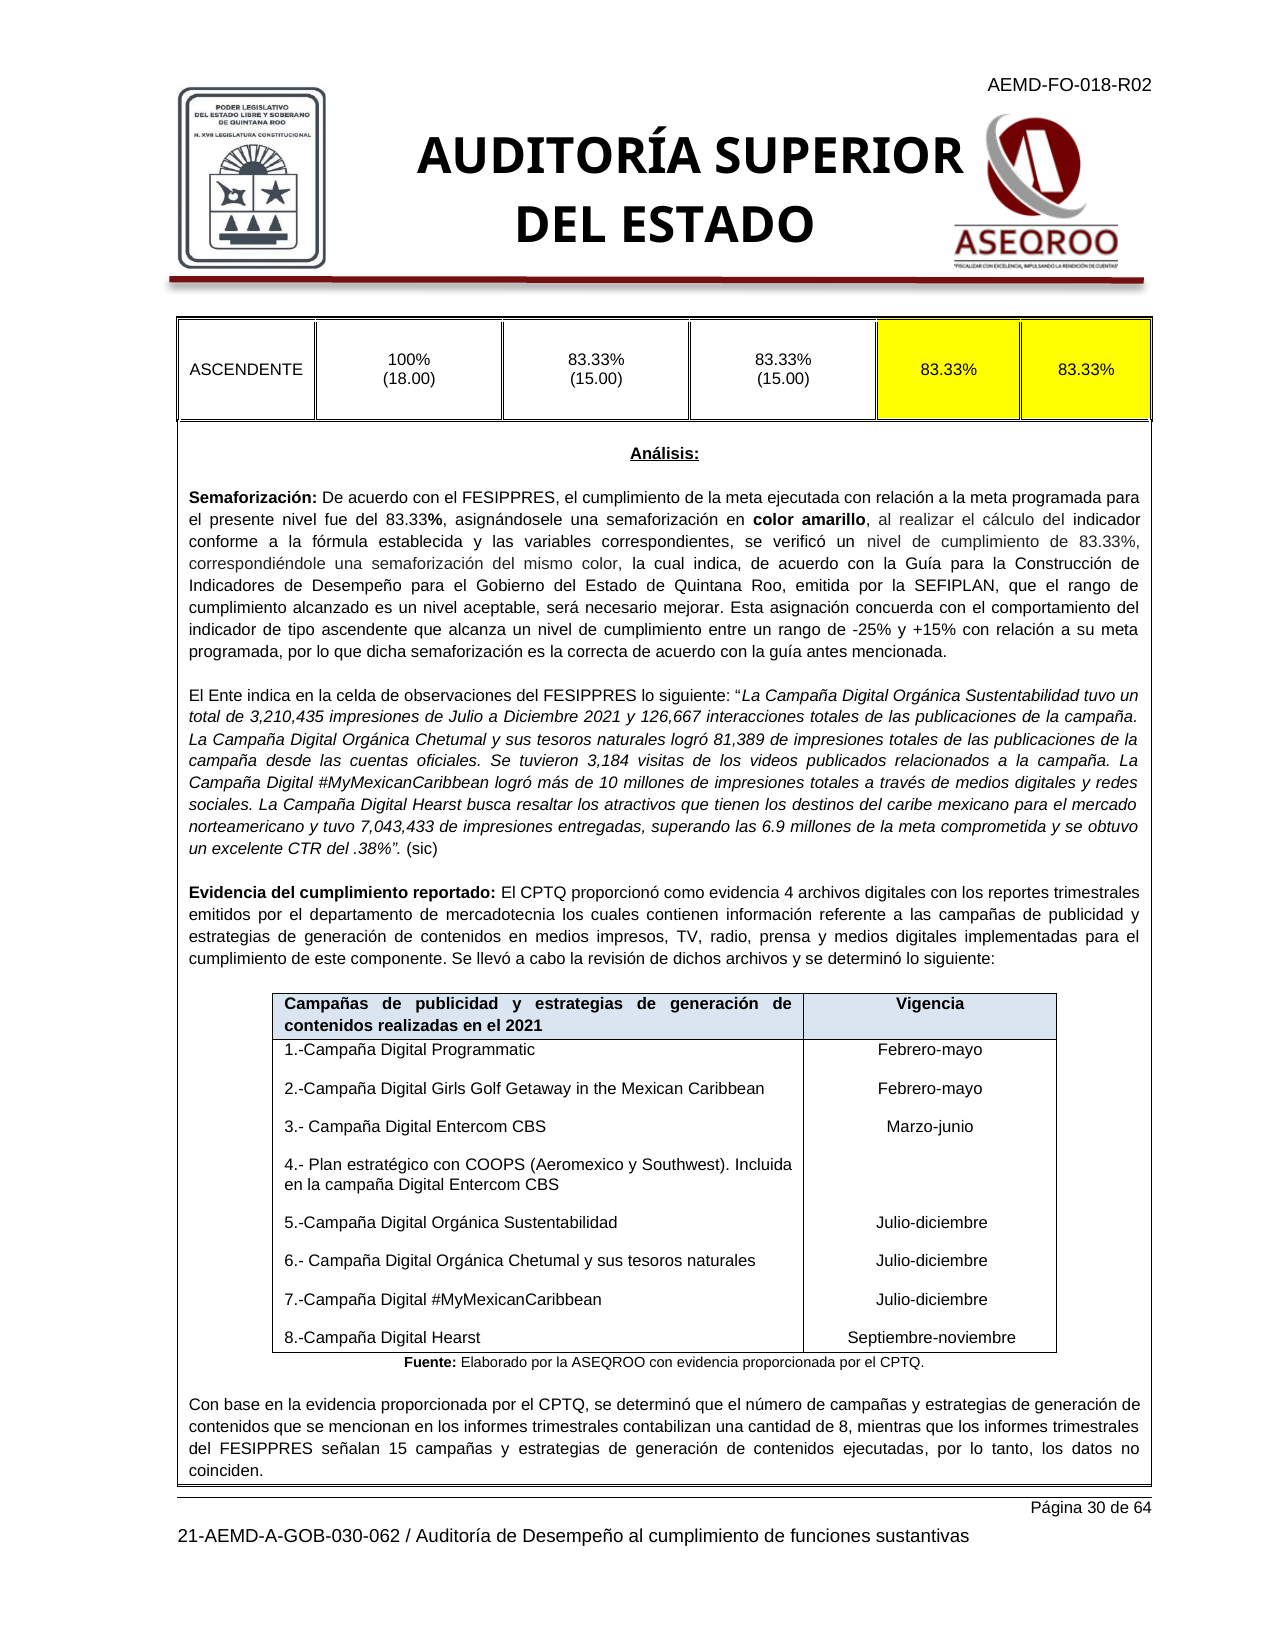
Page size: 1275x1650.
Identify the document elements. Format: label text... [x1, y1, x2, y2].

table_cell 100% (18.00) [315, 320, 502, 418]
table_cell 83.33% (15.00) [503, 318, 690, 418]
picture [954, 114, 1118, 269]
table_cell 83.33% [1020, 320, 1150, 418]
picture [177, 85, 326, 269]
table_cell 83.33% [877, 320, 1020, 418]
table_cell ASCENDENTE [179, 320, 315, 418]
table_cell 83.33% (15.00) [690, 318, 877, 418]
